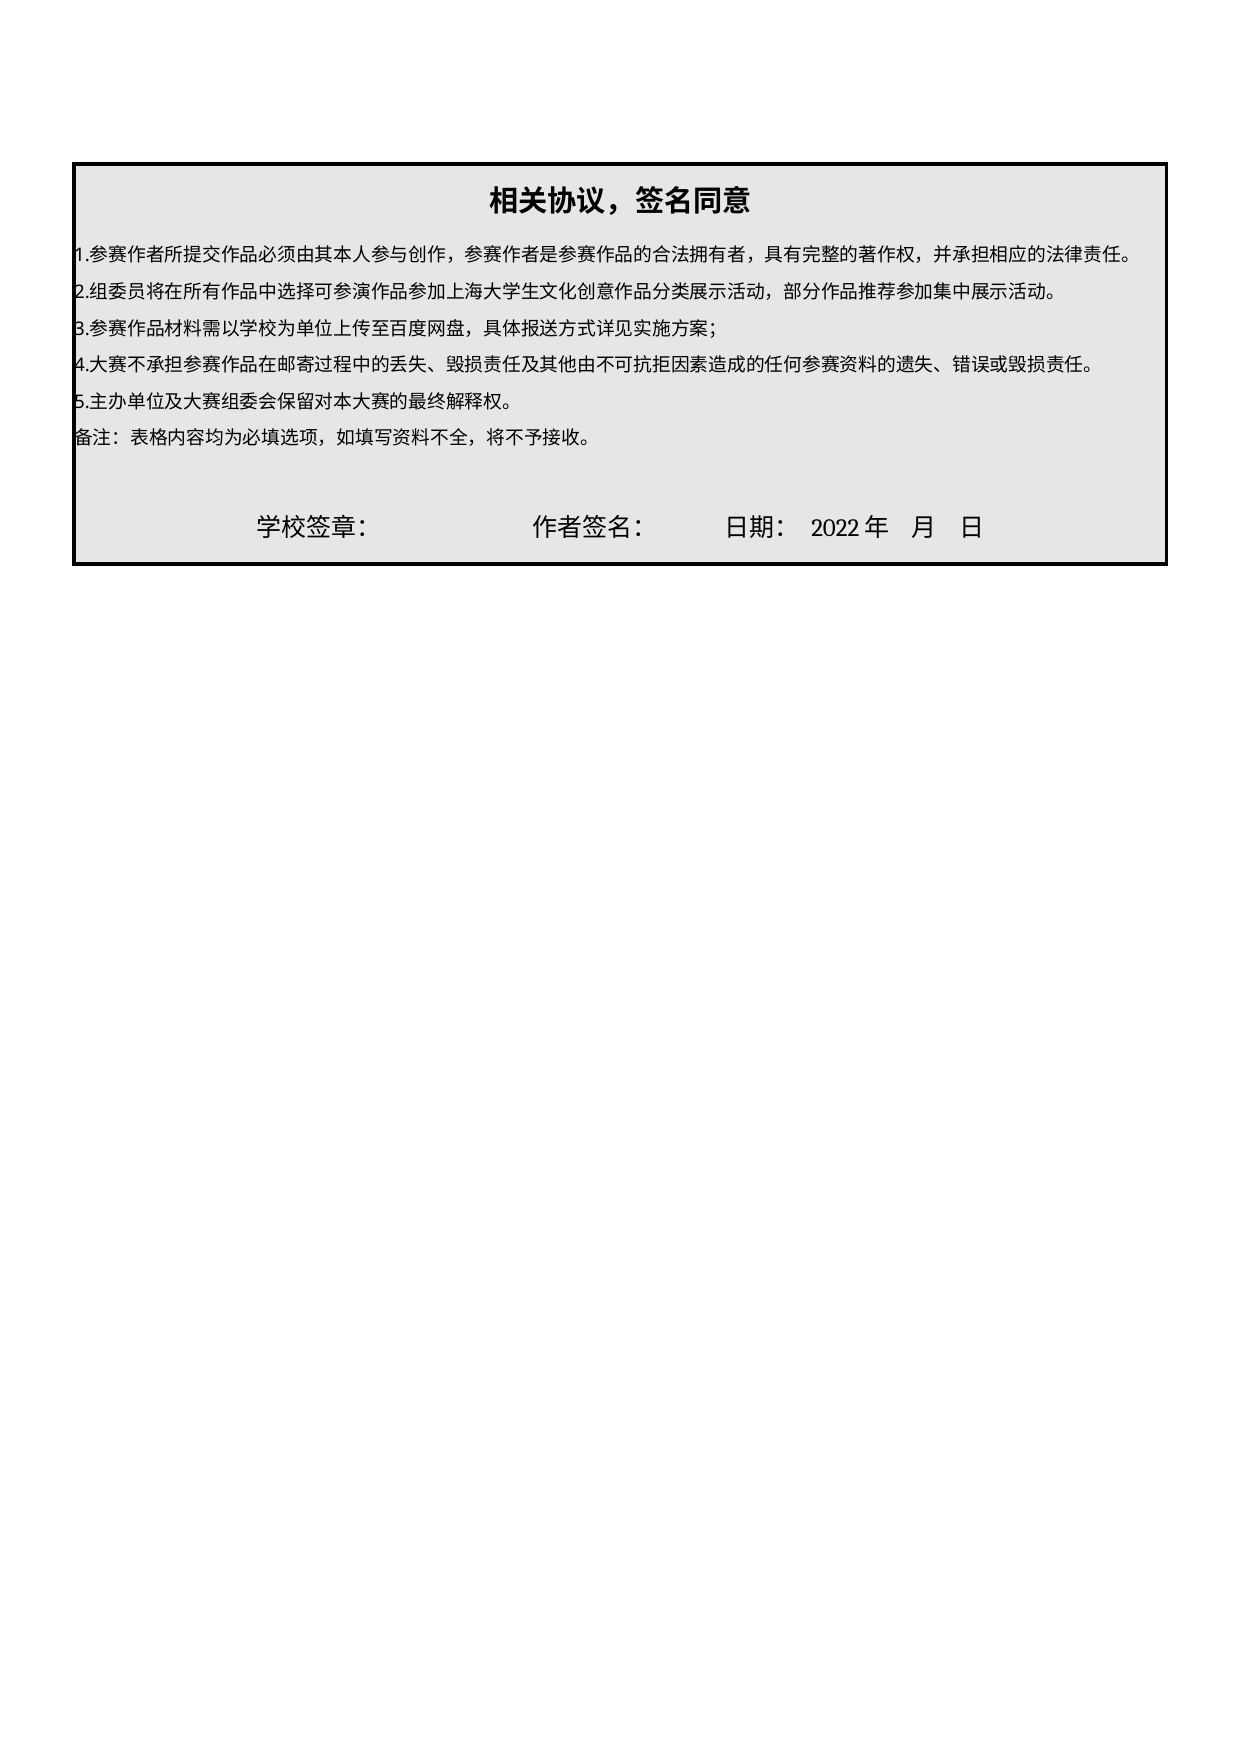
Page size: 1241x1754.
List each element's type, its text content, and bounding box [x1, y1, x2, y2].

table_cell 相关协议，签名同意 1.参赛作者所提交作品必须由其本人参与创作，参赛作者是参赛作品的合法拥有者，具有完整的著作权，并承担相应的法律责任。 2.组委员将在所有作品中选择可参演作品参加上海大学生文化创意作品分类展示活动，部分作品推荐参加集中展示活动。 3.参赛作品材料需以学校为单位上传至百度网盘，具体报送方式详见实施方案； 4.大赛不承担参赛作品在邮寄过程中的丢失、毁损责任及其他由不可抗拒因素造成的任何参赛资料的遗失、错误或毁损责任。 5.主办单位及大赛组委会保留对本大赛的最终解释权。 备注：表格内容均为必填选项，如填写资料不全，将不予接收。 学校签章： 作者签名： 日期： 2022年 月 日 [76, 166, 1165, 562]
